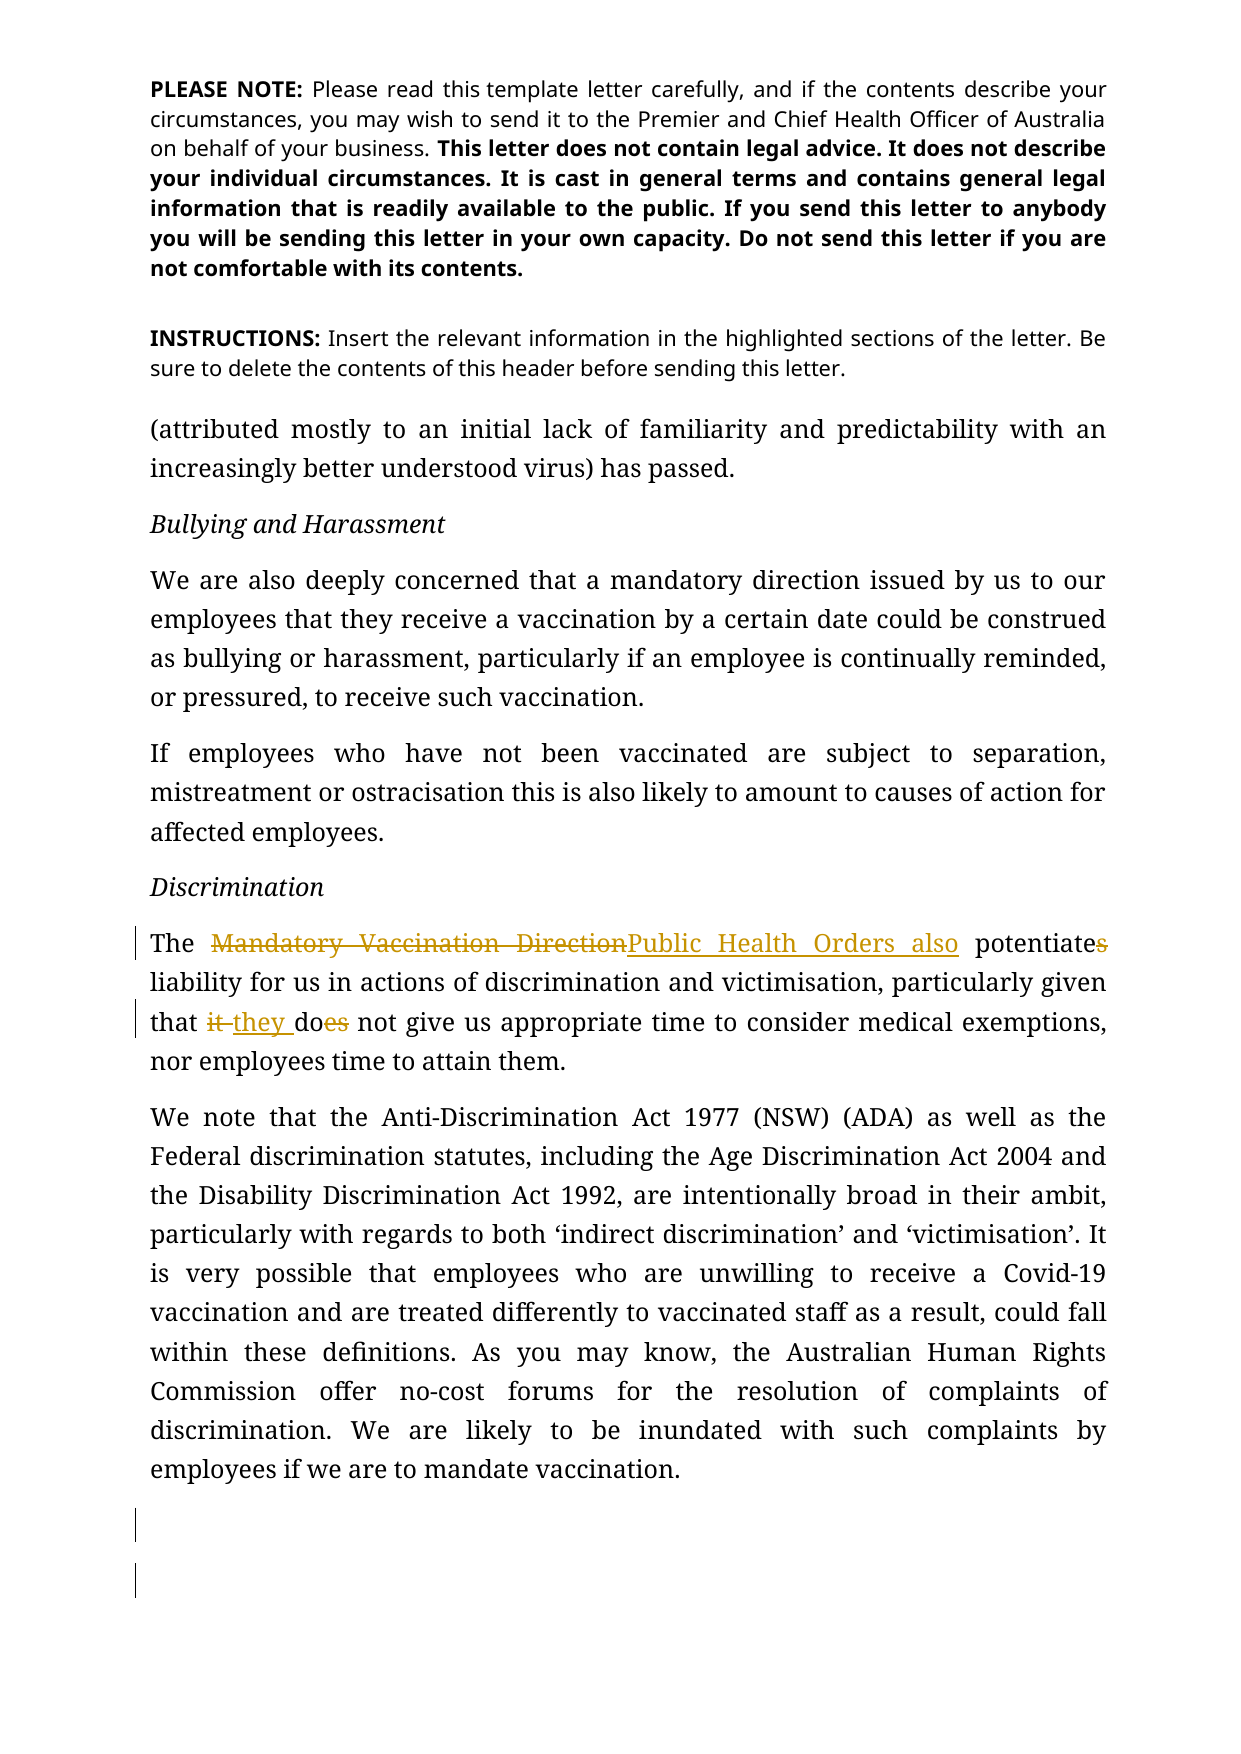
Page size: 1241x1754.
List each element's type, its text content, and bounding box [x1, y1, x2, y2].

text Bullying and Harassment [150, 507, 1107, 541]
text We are also deeply concerned that a mandatory direction issued by us to our employees that they receive a vaccination by a certain date could be construed as bullying or harassment, particularly if an employee is continually reminded, or pressured, to receive such vaccination. [150, 563, 1107, 714]
text Discrimination [150, 870, 1107, 904]
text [150, 412, 1107, 485]
text If employees who have not been vaccinated are subject to separation, mistreatment or ostracisation this is also likely to amount to causes of action for affected employees. [150, 736, 1107, 848]
text The potentiate liability for us in actions of discrimination and victimisation, particularly given that do not give us appropriate time to consider medical exemptions, nor employees time to attain them. [150, 926, 1107, 1077]
text We note that the Anti-Discrimination Act 1977 (NSW) (ADA) as well as the Federal discrimination statutes, including the Age Discrimination Act 2004 and the Disability Discrimination Act 1992, are intentionally broad in their ambit, particularly with regards to both ‘indirect discrimination’ and ‘victimisation’. It is very possible that employees who are unwilling to receive a Covid-19 vaccination and are treated differently to vaccinated staff as a result, could fall within these definitions. As you may know, the Australian Human Rights Commission offer no-cost forums for the resolution of complaints of discrimination. We are likely to be inundated with such complaints by employees if we are to mandate vaccination. [150, 1099, 1107, 1486]
